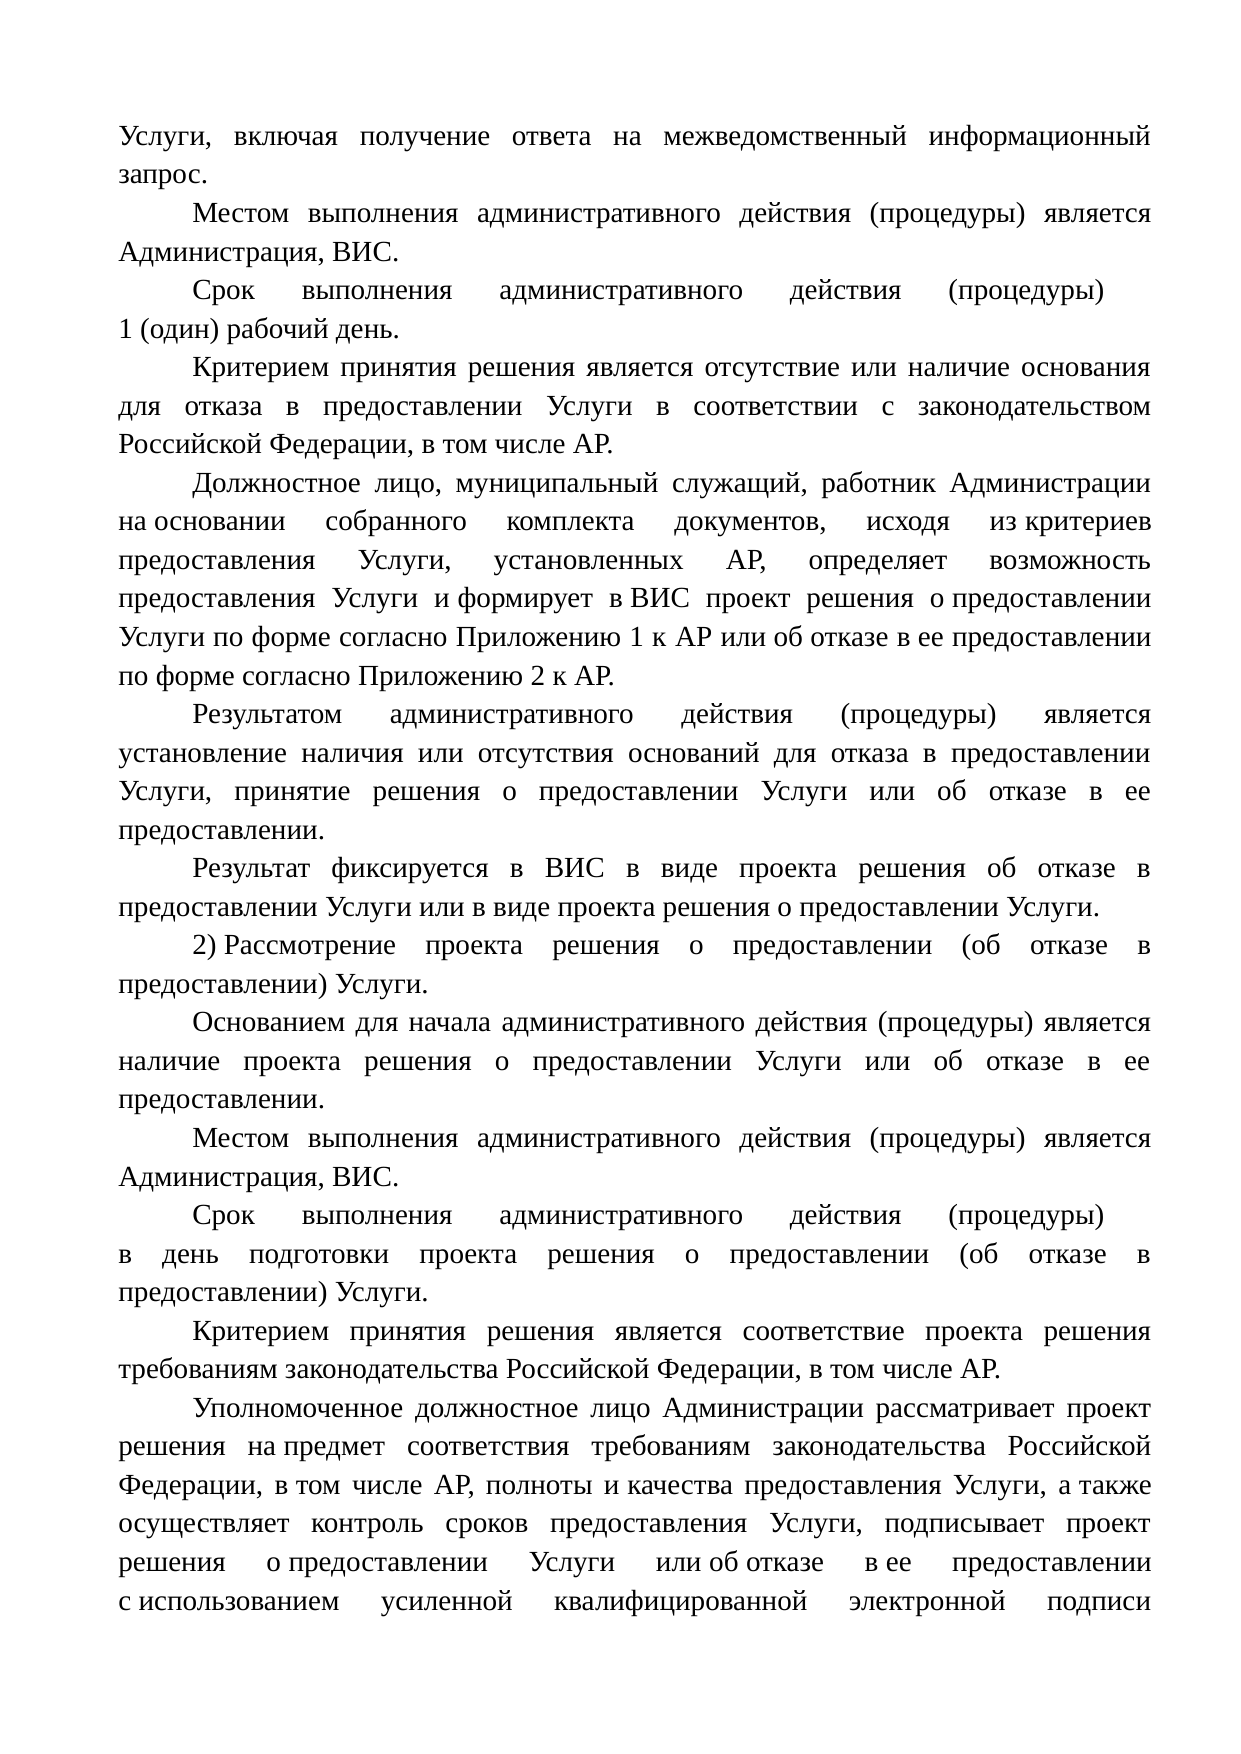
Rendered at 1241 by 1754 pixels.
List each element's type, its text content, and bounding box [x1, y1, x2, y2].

text Результат фиксируется в ВИС в виде проекта решения об отказе в предоставлении Услуги или в виде проекта решения о предоставлении Услуги. [118, 850, 1152, 922]
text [118, 118, 1152, 190]
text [118, 1390, 1152, 1616]
text Местом выполнения административного действия (процедуры) является Администрация, ВИС. [118, 1120, 1152, 1192]
text Срок выполнения административного действия (процедуры) 1 (один) рабочий день. [118, 272, 1152, 344]
text Местом выполнения административного действия (процедуры) является Администрация, ВИС. [118, 195, 1152, 267]
text Срок выполнения административного действия (процедуры) в день подготовки проекта решения о предоставлении (об отказе в предоставлении) Услуги. [118, 1197, 1152, 1308]
text Должностное лицо, муниципальный служащий, работник Администрации на основании собранного комплекта документов, исходя из критериев предоставления Услуги, установленных АР, определяет возможность предоставления Услуги и формирует в ВИС проект решения о предоставлении Услуги по форме согласно Приложению 1 к АР или об отказе в ее предоставлении по форме согласно Приложению 2 к АР. [118, 465, 1152, 691]
text Основанием для начала административного действия (процедуры) является наличие проекта решения о предоставлении Услуги или об отказе в ее предоставлении. [118, 1004, 1152, 1115]
text Критерием принятия решения является соответствие проекта решения требованиям законодательства Российской Федерации, в том числе АР. [118, 1313, 1152, 1385]
text 2) Рассмотрение проекта решения о предоставлении (об отказе в предоставлении) Услуги. [118, 927, 1152, 999]
text Критерием принятия решения является отсутствие или наличие основания для отказа в предоставлении Услуги в соответствии с законодательством Российской Федерации, в том числе АР. [118, 349, 1152, 460]
text Результатом административного действия (процедуры) является установление наличия или отсутствия оснований для отказа в предоставлении Услуги, принятие решения о предоставлении Услуги или об отказе в ее предоставлении. [118, 696, 1152, 845]
